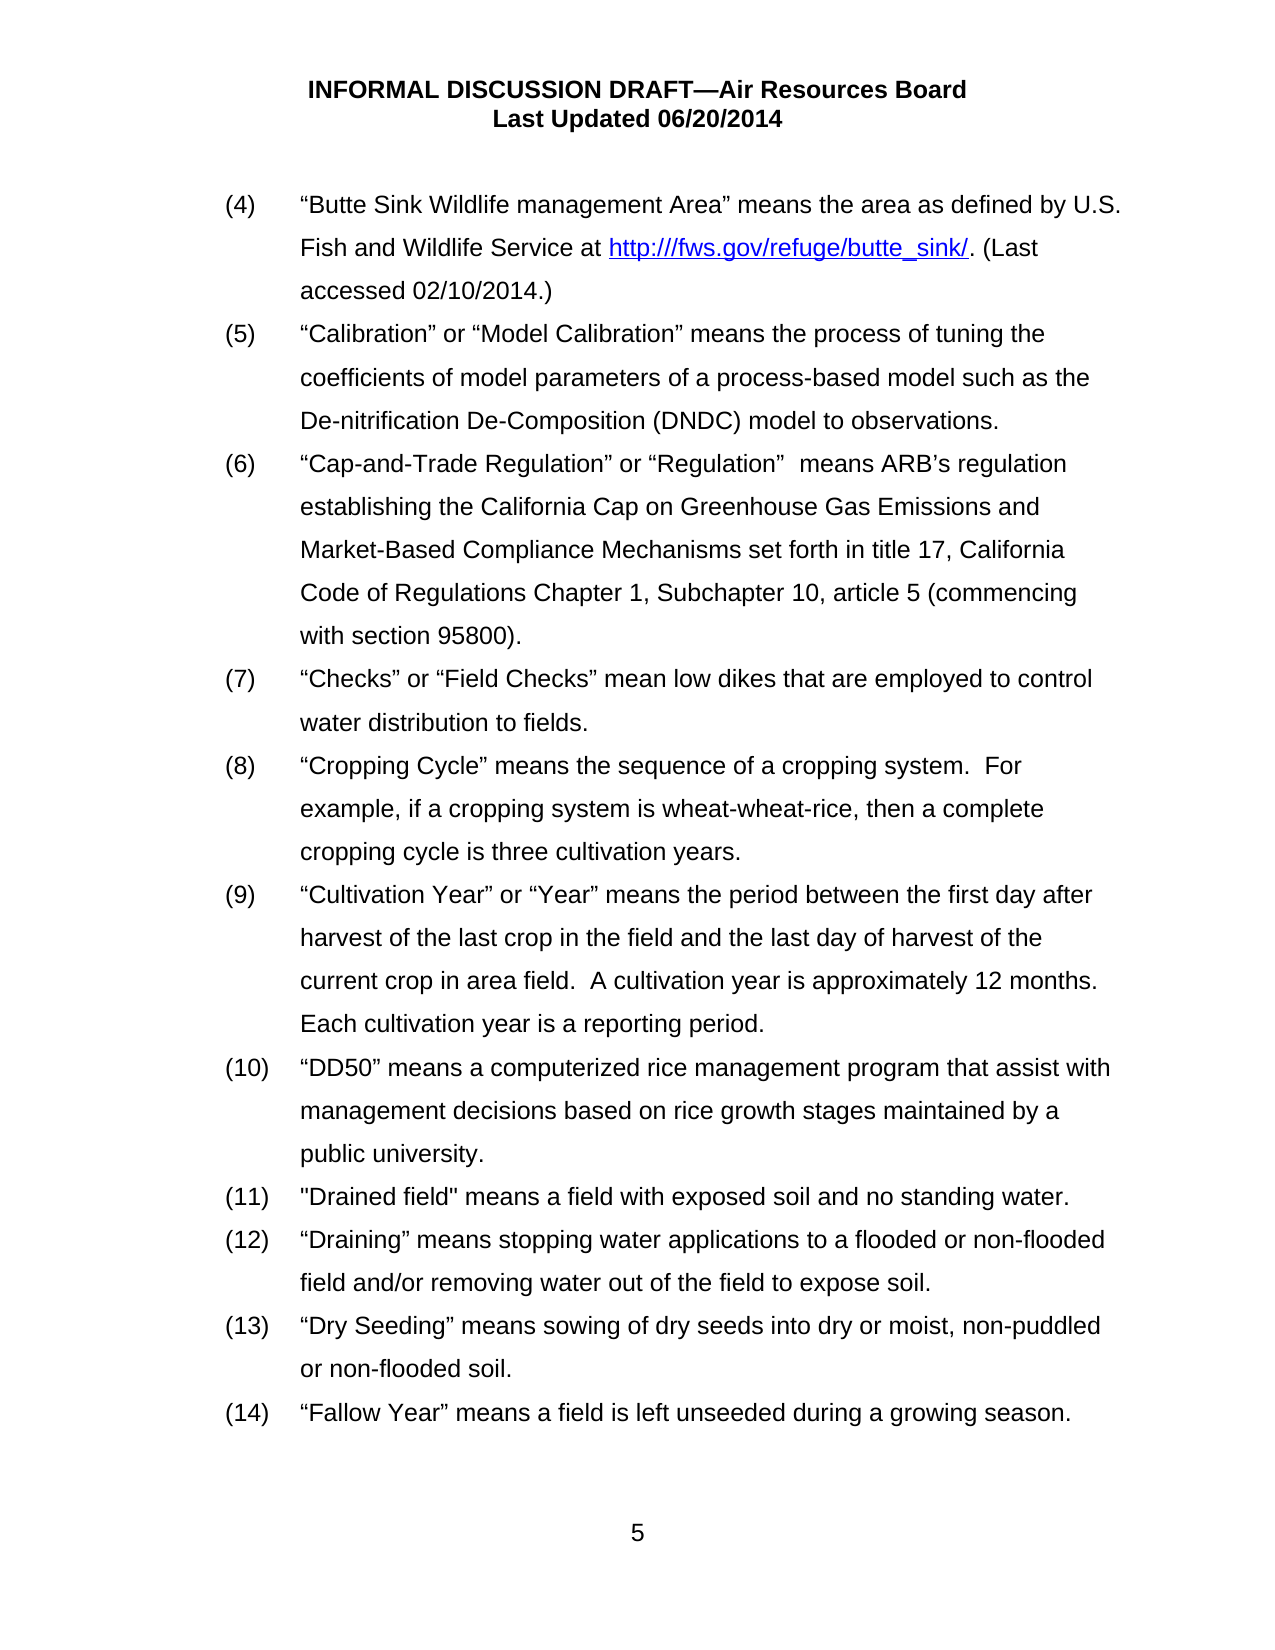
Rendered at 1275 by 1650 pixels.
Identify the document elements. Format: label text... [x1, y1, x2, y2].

list “Cultivation Year” or “Year” means the period between the first day after harvest of the last crop in the field and the last day of harvest of the current crop in area field. A cultivation year is approximately 12 months. Each cultivation year is a reporting period. [225, 880, 1125, 1038]
list “Draining” means stopping water applications to a flooded or non-flooded field and/or removing water out of the field to expose soil. [225, 1225, 1125, 1297]
list “Butte Sink Wildlife management Area” means the area as defined by U.S. Fish and Wildlife Service at http:///fws.gov/refuge/butte_sink/. (Last accessed 02/10/2014.) [225, 190, 1125, 305]
list “Dry Seeding” means sowing of dry seeds into dry or moist, non-puddled or non-flooded soil. [225, 1311, 1125, 1383]
list “Checks” or “Field Checks” mean low dikes that are employed to control water distribution to fields. [225, 664, 1125, 736]
list “Fallow Year” means a field is left unseeded during a growing season. [225, 1397, 1125, 1426]
list “Calibration” or “Model Calibration” means the process of tuning the coefficients of model parameters of a process-based model such as the De-nitrification De-Composition (DNDC) model to observations. [225, 319, 1125, 434]
list “Cropping Cycle” means the sequence of a cropping system. For example, if a cropping system is wheat-wheat-rice, then a complete cropping cycle is three cultivation years. [225, 751, 1125, 866]
list “Cap-and-Trade Regulation” or “Regulation” means ARB’s regulation establishing the California Cap on Greenhouse Gas Emissions and Market-Based Compliance Mechanisms set forth in title 17, California Code of Regulations Chapter 1, Subchapter 10, article 5 (commencing with section 95800). [225, 449, 1125, 650]
list “DD50” means a computerized rice management program that assist with management decisions based on rice growth stages maintained by a public university. [225, 1052, 1125, 1167]
list "Drained field" means a field with exposed soil and no standing water. [225, 1182, 1125, 1211]
